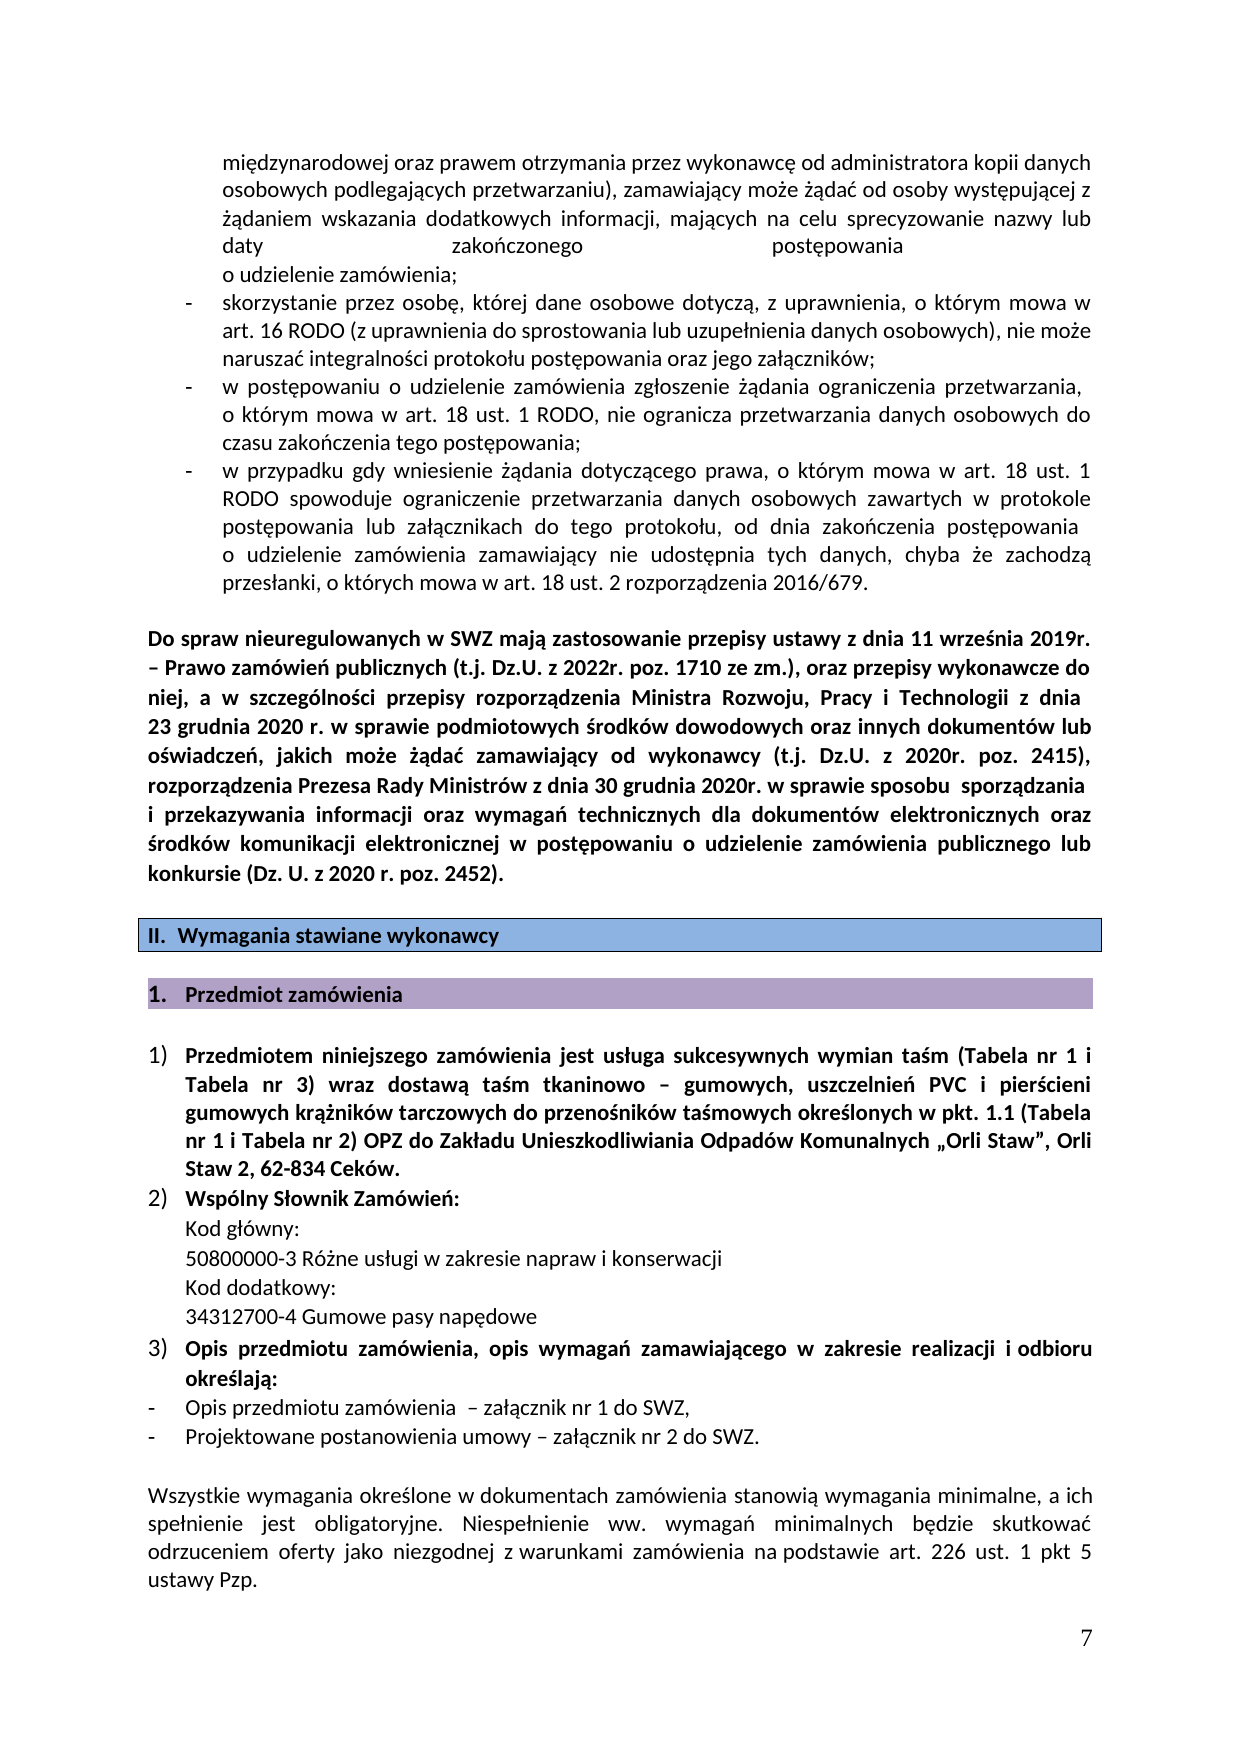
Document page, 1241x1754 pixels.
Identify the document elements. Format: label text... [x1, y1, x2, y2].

list Wymagania stawiane wykonawcy [139, 919, 1101, 951]
list w przypadku gdy wniesienie żądania dotyczącego prawa, o którym mowa w art. 18 ust. 1 RODO spowoduje ograniczenie przetwarzania danych osobowych zawartych w protokole postępowania lub załącznikach do tego protokołu, od dnia zakończenia postępowania o udzielenie zamówienia zamawiający nie udostępnia tych danych, chyba że zachodzą przesłanki, o których mowa w art. 18 ust. 2 rozporządzenia 2016/679. [185, 456, 1093, 596]
list Opis przedmiotu zamówienia – załącznik nr 1 do SWZ, [148, 1393, 1093, 1421]
list Wspólny Słownik Zamówień: [148, 1182, 1093, 1213]
text 34312700-4 Gumowe pasy napędowe [148, 1302, 1093, 1330]
list skorzystanie przez osobę, której dane osobowe dotyczą, z uprawnienia, o którym mowa w art. 16 RODO (z uprawnienia do sprostowania lub uzupełnienia danych osobowych), nie może naruszać integralności protokołu postępowania oraz jego załączników; [185, 288, 1093, 372]
list Opis przedmiotu zamówienia, opis wymagań zamawiającego w zakresie realizacji i odbioru określają: [148, 1332, 1093, 1392]
text 50800000-3 Różne usługi w zakresie napraw i konserwacji [185, 1244, 1093, 1272]
text Kod dodatkowy: [185, 1273, 1093, 1301]
list Przedmiotem niniejszego zamówienia jest usługa sukcesywnych wymian taśm (Tabela nr 1 i Tabela nr 3) wraz dostawą taśm tkaninowo – gumowych, uszczelnień PVC i pierścieni gumowych krążników tarczowych do przenośników taśmowych określonych w pkt. 1.1 (Tabela nr 1 i Tabela nr 2) OPZ do Zakładu Unieszkodliwiania Odpadów Komunalnych „Orli Staw”, Orli Staw 2, 62-834 Ceków. [148, 1040, 1093, 1182]
text Kod główny: [185, 1214, 1093, 1242]
text Wszystkie wymagania określone w dokumentach zamówienia stanowią wymagania minimalne, a ich spełnienie jest obligatoryjne. Niespełnienie ww. wymagań minimalnych będzie skutkować odrzuceniem oferty jako niezgodnej z warunkami zamówienia na podstawie art. 226 ust. 1 pkt 5 ustawy Pzp. [148, 1481, 1093, 1593]
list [185, 148, 1093, 288]
list w postępowaniu o udzielenie zamówienia zgłoszenie żądania ograniczenia przetwarzania, o którym mowa w art. 18 ust. 1 RODO, nie ogranicza przetwarzania danych osobowych do czasu zakończenia tego postępowania; [185, 372, 1093, 456]
list Projektowane postanowienia umowy – załącznik nr 2 do SWZ. [148, 1422, 1093, 1450]
list Przedmiot zamówienia [148, 978, 1093, 1009]
text Do spraw nieuregulowanych w SWZ mają zastosowanie przepisy ustawy z dnia 11 września 2019r. – Prawo zamówień publicznych (t.j. Dz.U. z 2022r. poz. 1710 ze zm.), oraz przepisy wykonawcze do niej, a w szczególności przepisy rozporządzenia Ministra Rozwoju, Pracy i Technologii z dnia 23 grudnia 2020 r. w sprawie podmiotowych środków dowodowych oraz innych dokumentów lub oświadczeń, jakich może żądać zamawiający od wykonawcy (t.j. Dz.U. z 2020r. poz. 2415), rozporządzenia Prezesa Rady Ministrów z dnia 30 grudnia 2020r. w sprawie sposobu sporządzania i przekazywania informacji oraz wymagań technicznych dla dokumentów elektronicznych oraz środków komunikacji elektronicznej w postępowaniu o udzielenie zamówienia publicznego lub konkursie (Dz. U. z 2020 r. poz. 2452). [148, 624, 1093, 887]
